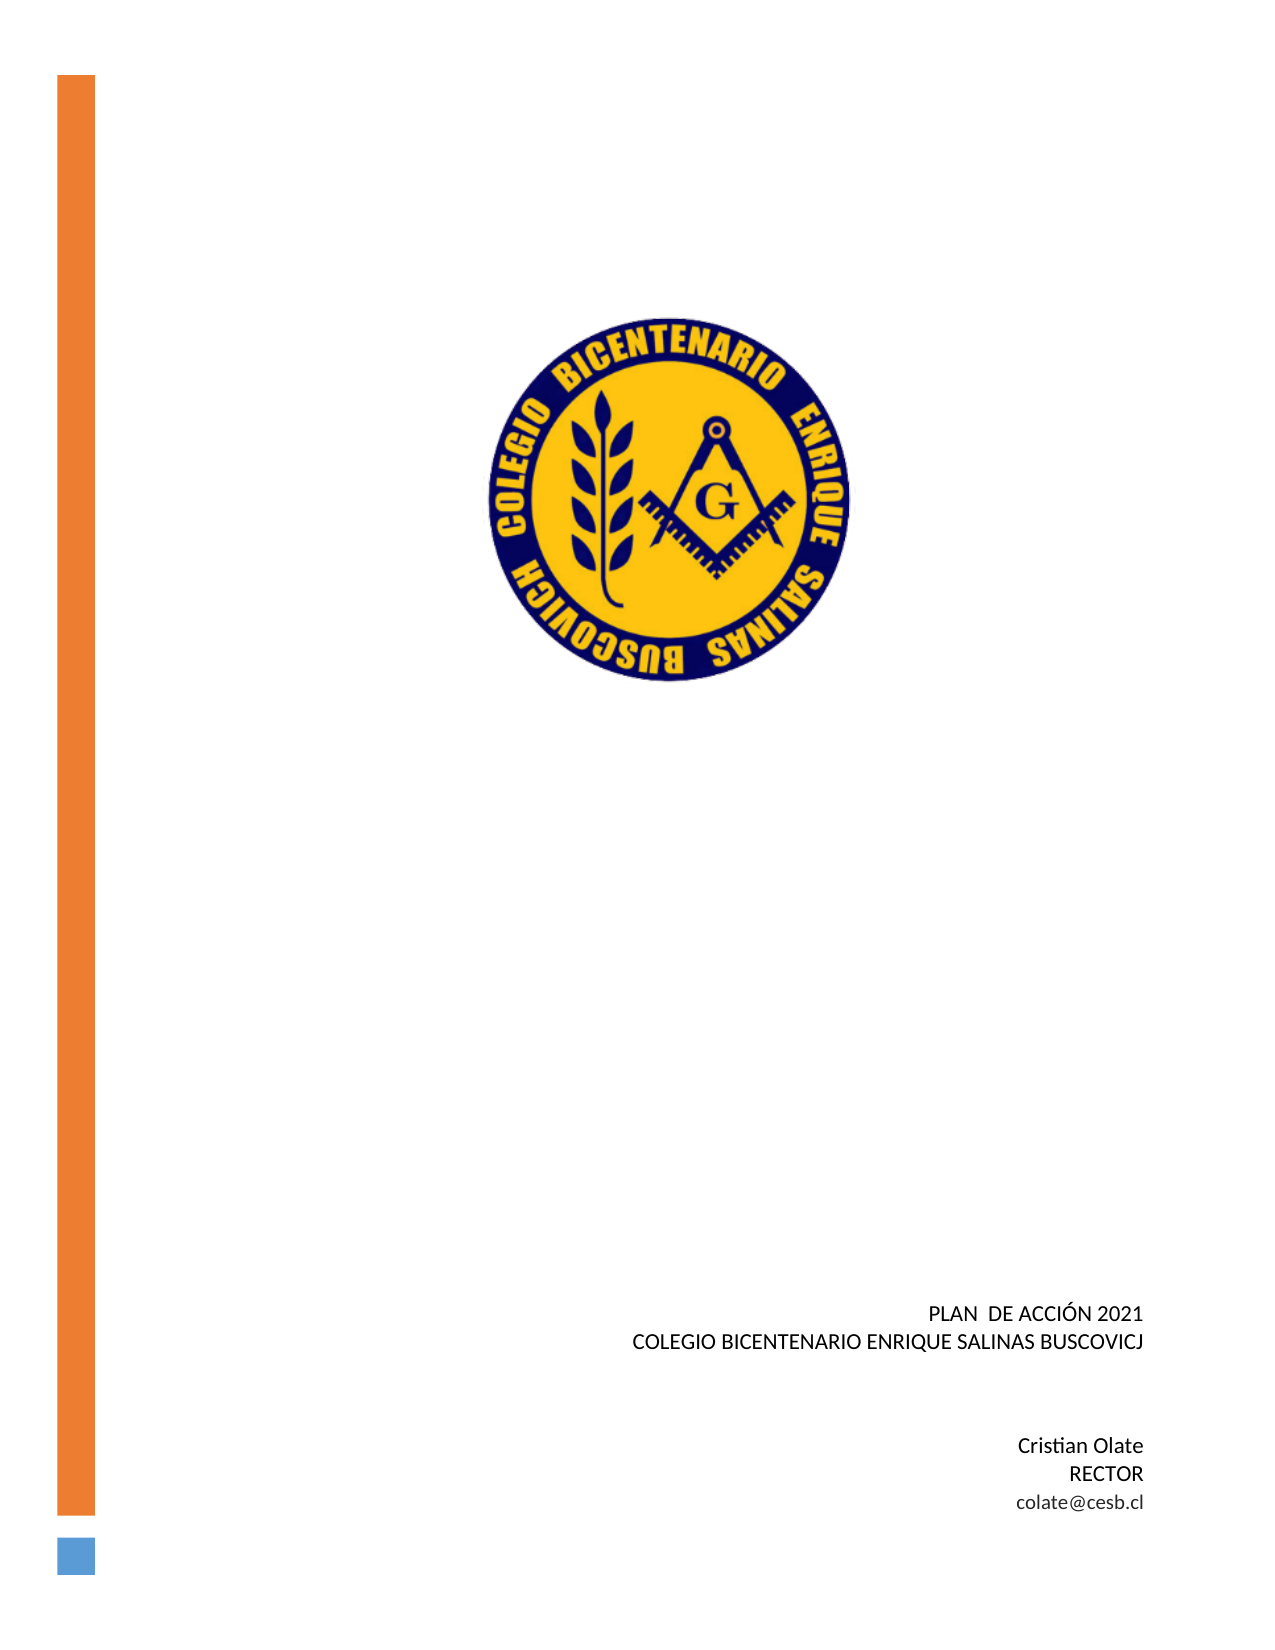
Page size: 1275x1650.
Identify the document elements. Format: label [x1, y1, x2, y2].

picture [475, 311, 863, 692]
